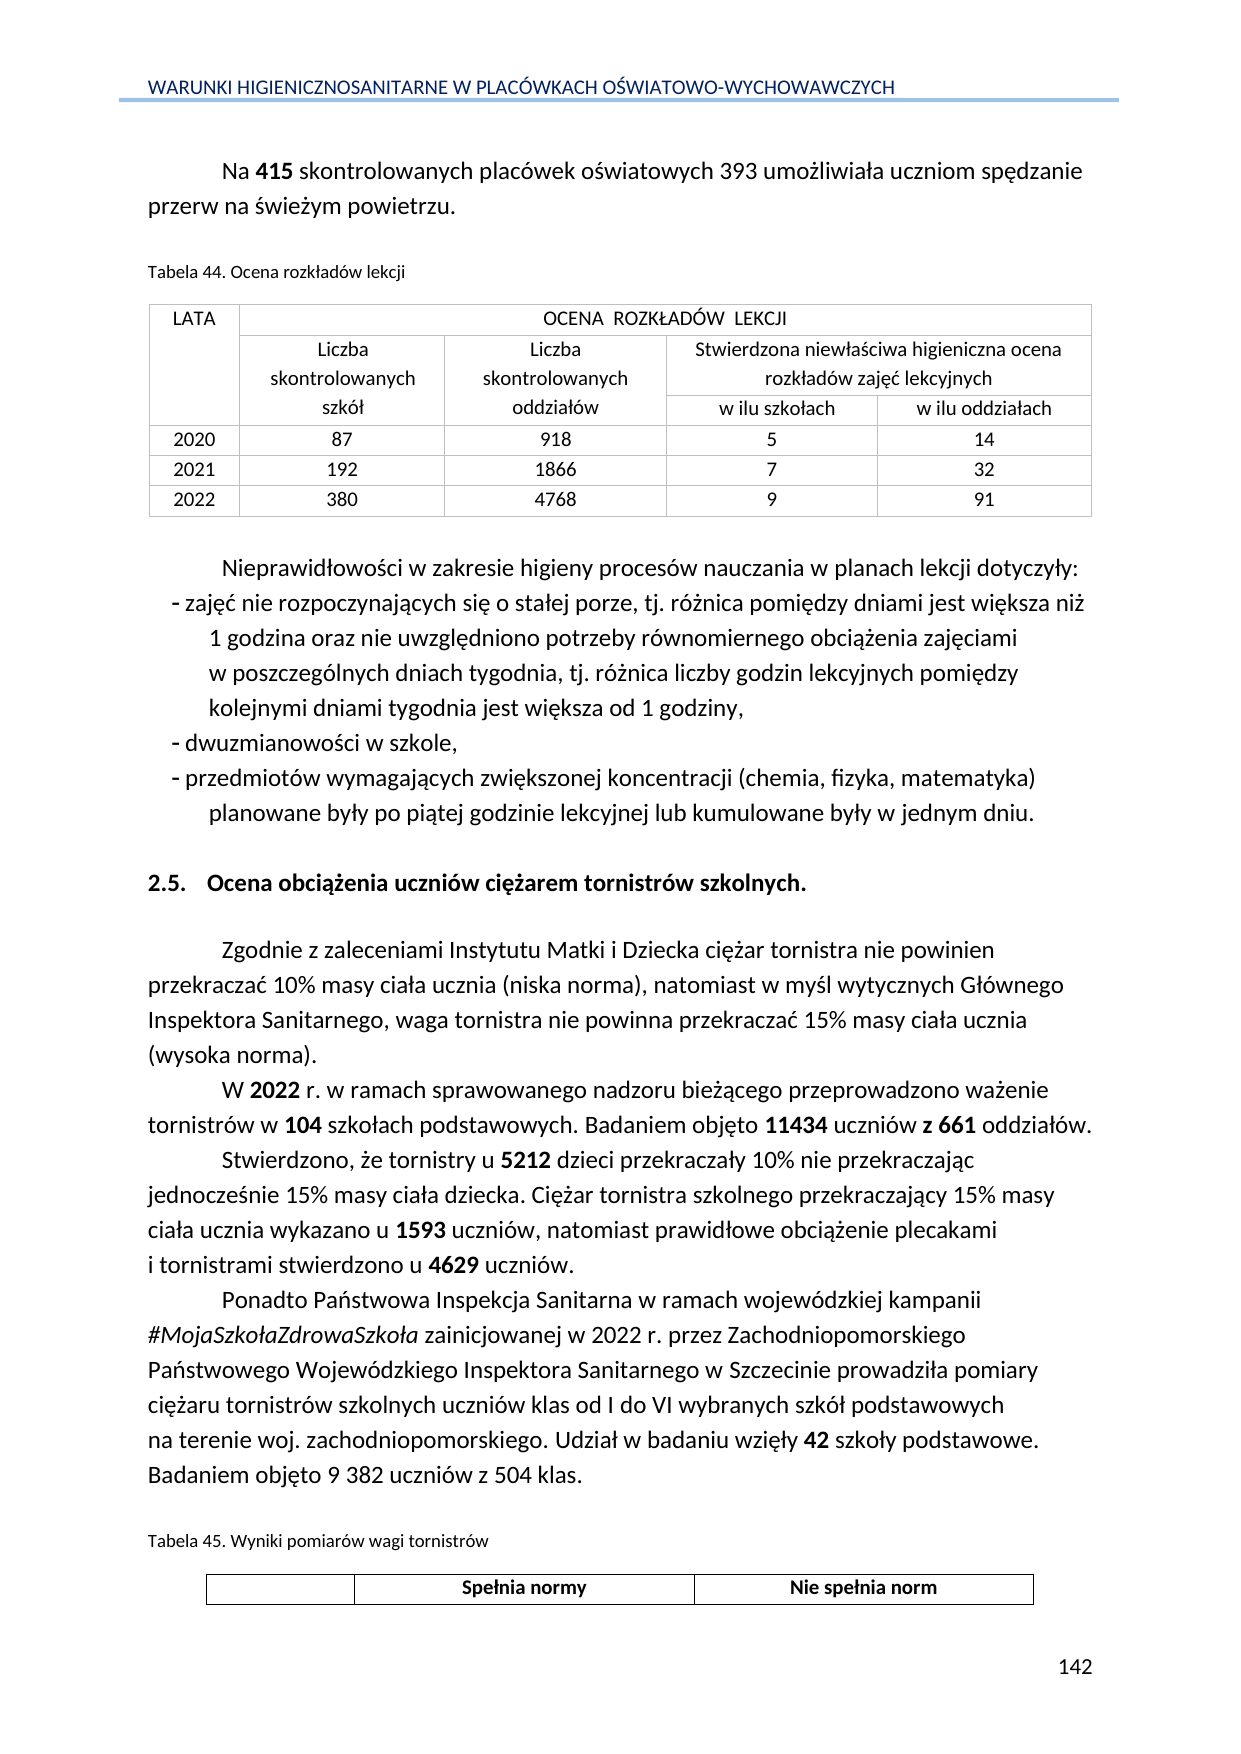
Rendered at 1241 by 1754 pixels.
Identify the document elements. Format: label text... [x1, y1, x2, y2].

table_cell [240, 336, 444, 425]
text zajęć nie rozpoczynających się o stałej porze, tj. różnica pomiędzy dniami jest większa niż 1 godzina oraz nie uwzględniono potrzeby równomiernego obciążenia zajęciami w poszczególnych dniach tygodnia, tj. różnica liczby godzin lekcyjnych pomiędzy kolejnymi dniami tygodnia jest większa od 1 godziny, [171, 587, 1092, 722]
text Tabela 44. Ocena rozkładów lekcji [148, 260, 1092, 283]
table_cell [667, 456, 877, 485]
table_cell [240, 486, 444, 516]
text dwuzmianowości w szkole, [171, 727, 1092, 757]
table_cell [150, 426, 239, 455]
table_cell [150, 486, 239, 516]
text Nieprawidłowości w zakresie higieny procesów nauczania w planach lekcji dotyczyły: [148, 552, 1092, 582]
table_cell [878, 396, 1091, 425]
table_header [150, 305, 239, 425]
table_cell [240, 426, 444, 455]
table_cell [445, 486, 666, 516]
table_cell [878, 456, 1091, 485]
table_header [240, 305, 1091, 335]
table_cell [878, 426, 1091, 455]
text Tabela 45. Wyniki pomiarów wagi tornistrów [148, 1530, 1092, 1553]
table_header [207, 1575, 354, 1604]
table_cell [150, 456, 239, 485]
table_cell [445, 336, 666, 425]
text Ponadto Państwowa Inspekcja Sanitarna w ramach wojewódzkiej kampanii #MojaSzkołaZdrowaSzkoła zainicjowanej w 2022 r. przez Zachodniopomorskiego Państwowego Wojewódzkiego Inspektora Sanitarnego w Szczecinie prowadziła pomiary ciężaru tornistrów szkolnych uczniów klas od I do VI wybranych szkół podstawowych na terenie woj. zachodniopomorskiego. Udział w badaniu wzięły 42 szkoły podstawowe. Badaniem objęto 9 382 uczniów z 504 klas. [148, 1285, 1092, 1490]
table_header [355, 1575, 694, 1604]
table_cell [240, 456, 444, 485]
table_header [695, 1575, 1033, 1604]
text Zgodnie z zaleceniami Instytutu Matki i Dziecka ciężar tornistra nie powinien przekraczać 10% masy ciała ucznia (niska norma), natomiast w myśl wytycznych Głównego Inspektora Sanitarnego, waga tornistra nie powinna przekraczać 15% masy ciała ucznia (wysoka norma). [148, 935, 1092, 1070]
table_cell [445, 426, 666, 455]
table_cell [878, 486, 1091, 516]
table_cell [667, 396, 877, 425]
text przedmiotów wymagających zwiększonej koncentracji (chemia, fizyka, matematyka) planowane były po piątej godzinie lekcyjnej lub kumulowane były w jednym dniu. [171, 762, 1092, 827]
text Na 415 skontrolowanych placówek oświatowych 393 umożliwiała uczniom spędzanie przerw na świeżym powietrzu. [148, 155, 1092, 221]
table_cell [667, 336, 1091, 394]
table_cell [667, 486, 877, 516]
text W 2022 r. w ramach sprawowanego nadzoru bieżącego przeprowadzono ważenie tornistrów w 104 szkołach podstawowych. Badaniem objęto 11434 uczniów z 661 oddziałów. [148, 1075, 1092, 1140]
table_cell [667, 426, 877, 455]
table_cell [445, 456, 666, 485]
subtitle Ocena obciążenia uczniów ciężarem tornistrów szkolnych. [148, 867, 1092, 897]
text Stwierdzono, że tornistry u 5212 dzieci przekraczały 10% nie przekraczając jednocześnie 15% masy ciała dziecka. Ciężar tornistra szkolnego przekraczający 15% masy ciała ucznia wykazano u 1593 uczniów, natomiast prawidłowe obciążenie plecakami i tornistrami stwierdzono u 4629 uczniów. [148, 1145, 1092, 1280]
